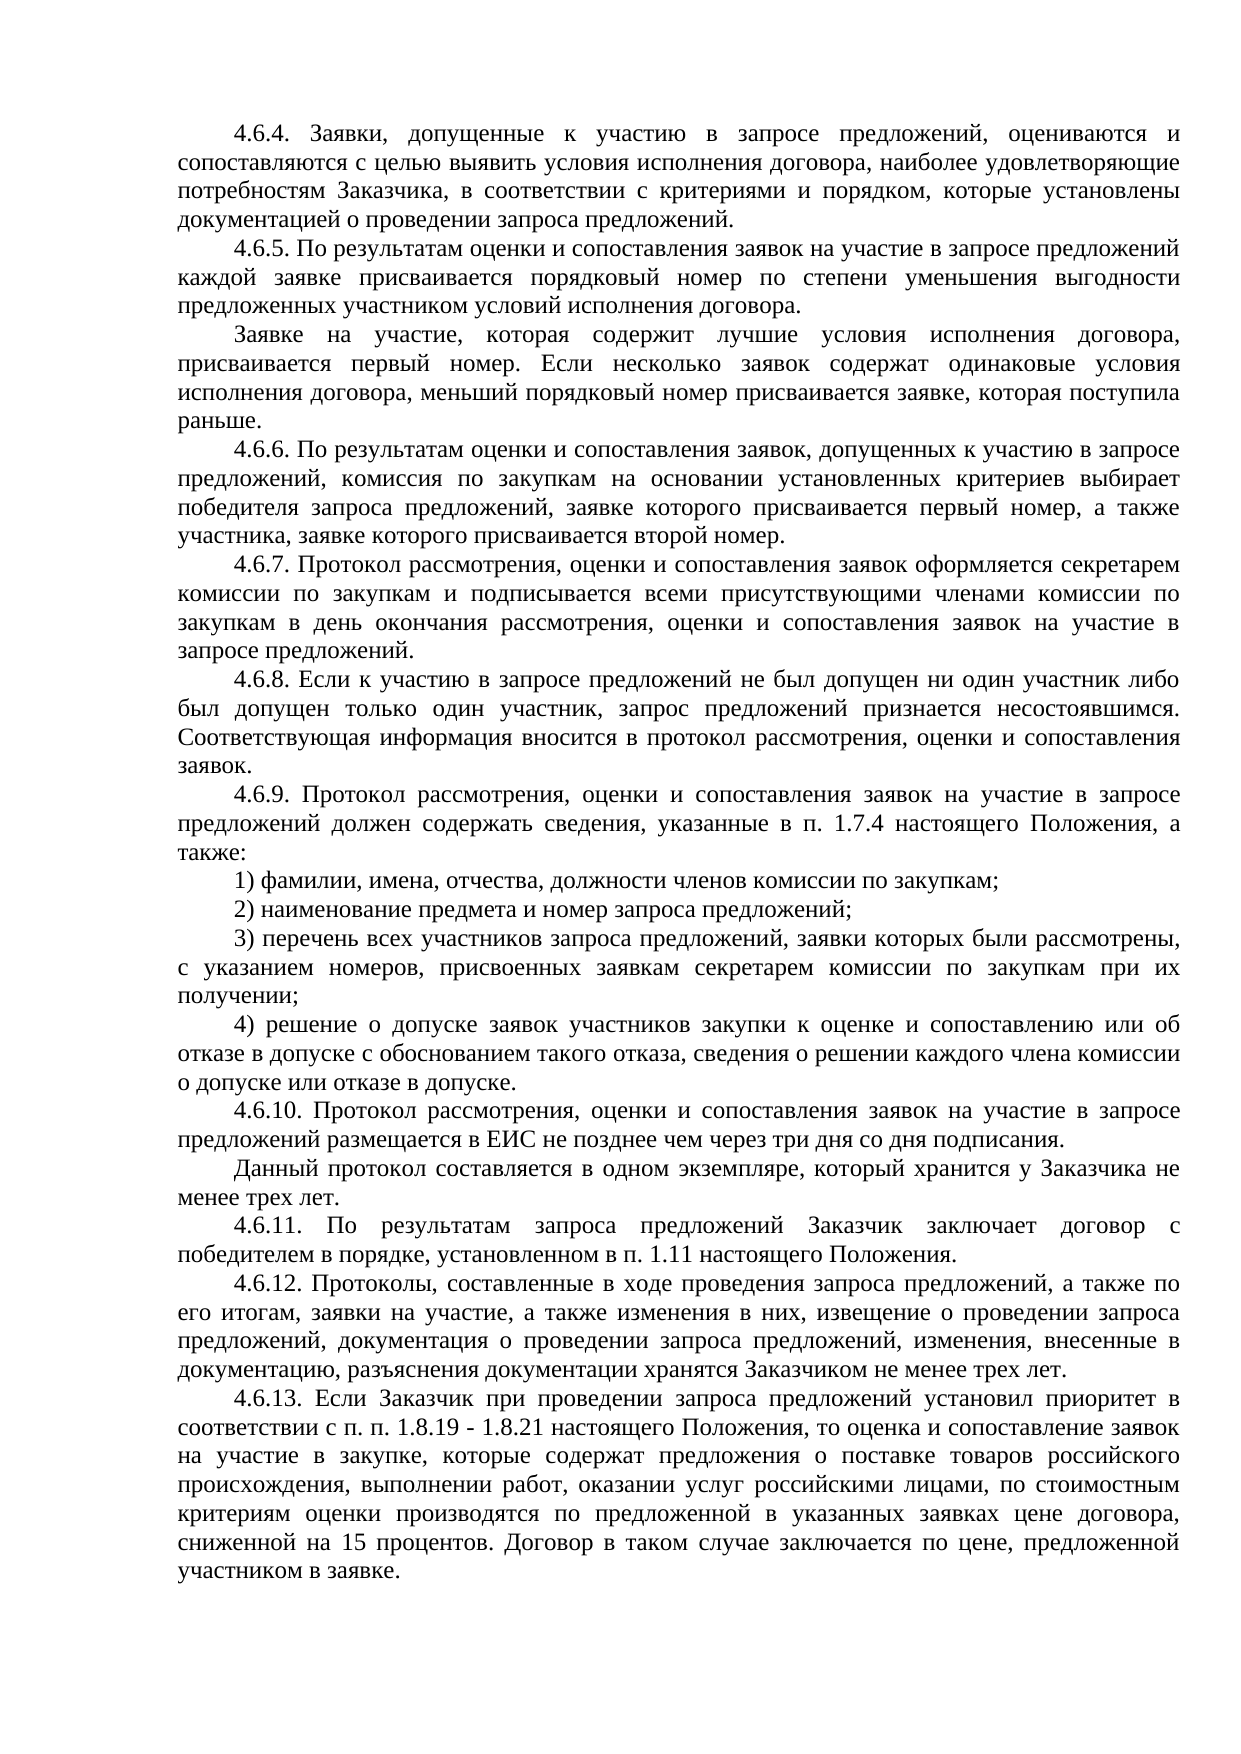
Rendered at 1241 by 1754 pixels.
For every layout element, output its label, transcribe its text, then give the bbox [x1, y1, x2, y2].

text Данный протокол составляется в одном экземпляре, который хранится у Заказчика не менее трех лет. [177, 1153, 1181, 1211]
text 2) наименование предмета и номер запроса предложений; [177, 894, 1181, 923]
text 4.6.4. Заявки, допущенные к участию в запросе предложений, оцениваются и сопоставляются с целью выявить условия исполнения договора, наиболее удовлетворяющие потребностям Заказчика, в соответствии с критериями и порядком, которые установлены документацией о проведении запроса предложений. [177, 118, 1181, 233]
text 4) решение о допуске заявок участников закупки к оценке и сопоставлению или об отказе в допуске с обоснованием такого отказа, сведения о решении каждого члена комиссии о допуске или отказе в допуске. [177, 1009, 1181, 1096]
text 3) перечень всех участников запроса предложений, заявки которых были рассмотрены, с указанием номеров, присвоенных заявкам секретарем комиссии по закупкам при их получении; [177, 923, 1181, 1009]
text 4.6.13. Если Заказчик при проведении запроса предложений установил приоритет в соответствии с п. п. 1.8.19 - 1.8.21 настоящего Положения, то оценка и сопоставление заявок на участие в закупке, которые содержат предложения о поставке товаров российского происхождения, выполнении работ, оказании услуг российскими лицами, по стоимостным критериям оценки производятся по предложенной в указанных заявках цене договора, сниженной на 15 процентов. Договор в таком случае заключается по цене, предложенной участником в заявке. [177, 1383, 1181, 1584]
text 4.6.12. Протоколы, составленные в ходе проведения запроса предложений, а также по его итогам, заявки на участие, а также изменения в них, извещение о проведении запроса предложений, документация о проведении запроса предложений, изменения, внесенные в документацию, разъяснения документации хранятся Заказчиком не менее трех лет. [177, 1268, 1181, 1383]
text 1) фамилии, имена, отчества, должности членов комиссии по закупкам; [177, 866, 1181, 894]
text 4.6.8. Если к участию в запросе предложений не был допущен ни один участник либо был допущен только один участник, запрос предложений признается несостоявшимся. Соответствующая информация вносится в протокол рассмотрения, оценки и сопоставления заявок. [177, 664, 1181, 779]
text 4.6.10. Протокол рассмотрения, оценки и сопоставления заявок на участие в запросе предложений размещается в ЕИС не позднее чем через три дня со дня подписания. [177, 1096, 1181, 1153]
text 4.6.9. Протокол рассмотрения, оценки и сопоставления заявок на участие в запросе предложений должен содержать сведения, указанные в п. 1.7.4 настоящего Положения, а также: [177, 779, 1181, 866]
text 4.6.5. По результатам оценки и сопоставления заявок на участие в запросе предложений каждой заявке присваивается порядковый номер по степени уменьшения выгодности предложенных участником условий исполнения договора. [177, 233, 1181, 319]
text 4.6.7. Протокол рассмотрения, оценки и сопоставления заявок оформляется секретарем комиссии по закупкам и подписывается всеми присутствующими членами комиссии по закупкам в день окончания рассмотрения, оценки и сопоставления заявок на участие в запросе предложений. [177, 549, 1181, 664]
text Заявке на участие, которая содержит лучшие условия исполнения договора, присваивается первый номер. Если несколько заявок содержат одинаковые условия исполнения договора, меньший порядковый номер присваивается заявке, которая поступила раньше. [177, 319, 1181, 434]
text 4.6.11. По результатам запроса предложений Заказчик заключает договор с победителем в порядке, установленном в п. 1.11 настоящего Положения. [177, 1211, 1181, 1268]
text 4.6.6. По результатам оценки и сопоставления заявок, допущенных к участию в запросе предложений, комиссия по закупкам на основании установленных критериев выбирает победителя запроса предложений, заявке которого присваивается первый номер, а также участника, заявке которого присваивается второй номер. [177, 434, 1181, 549]
